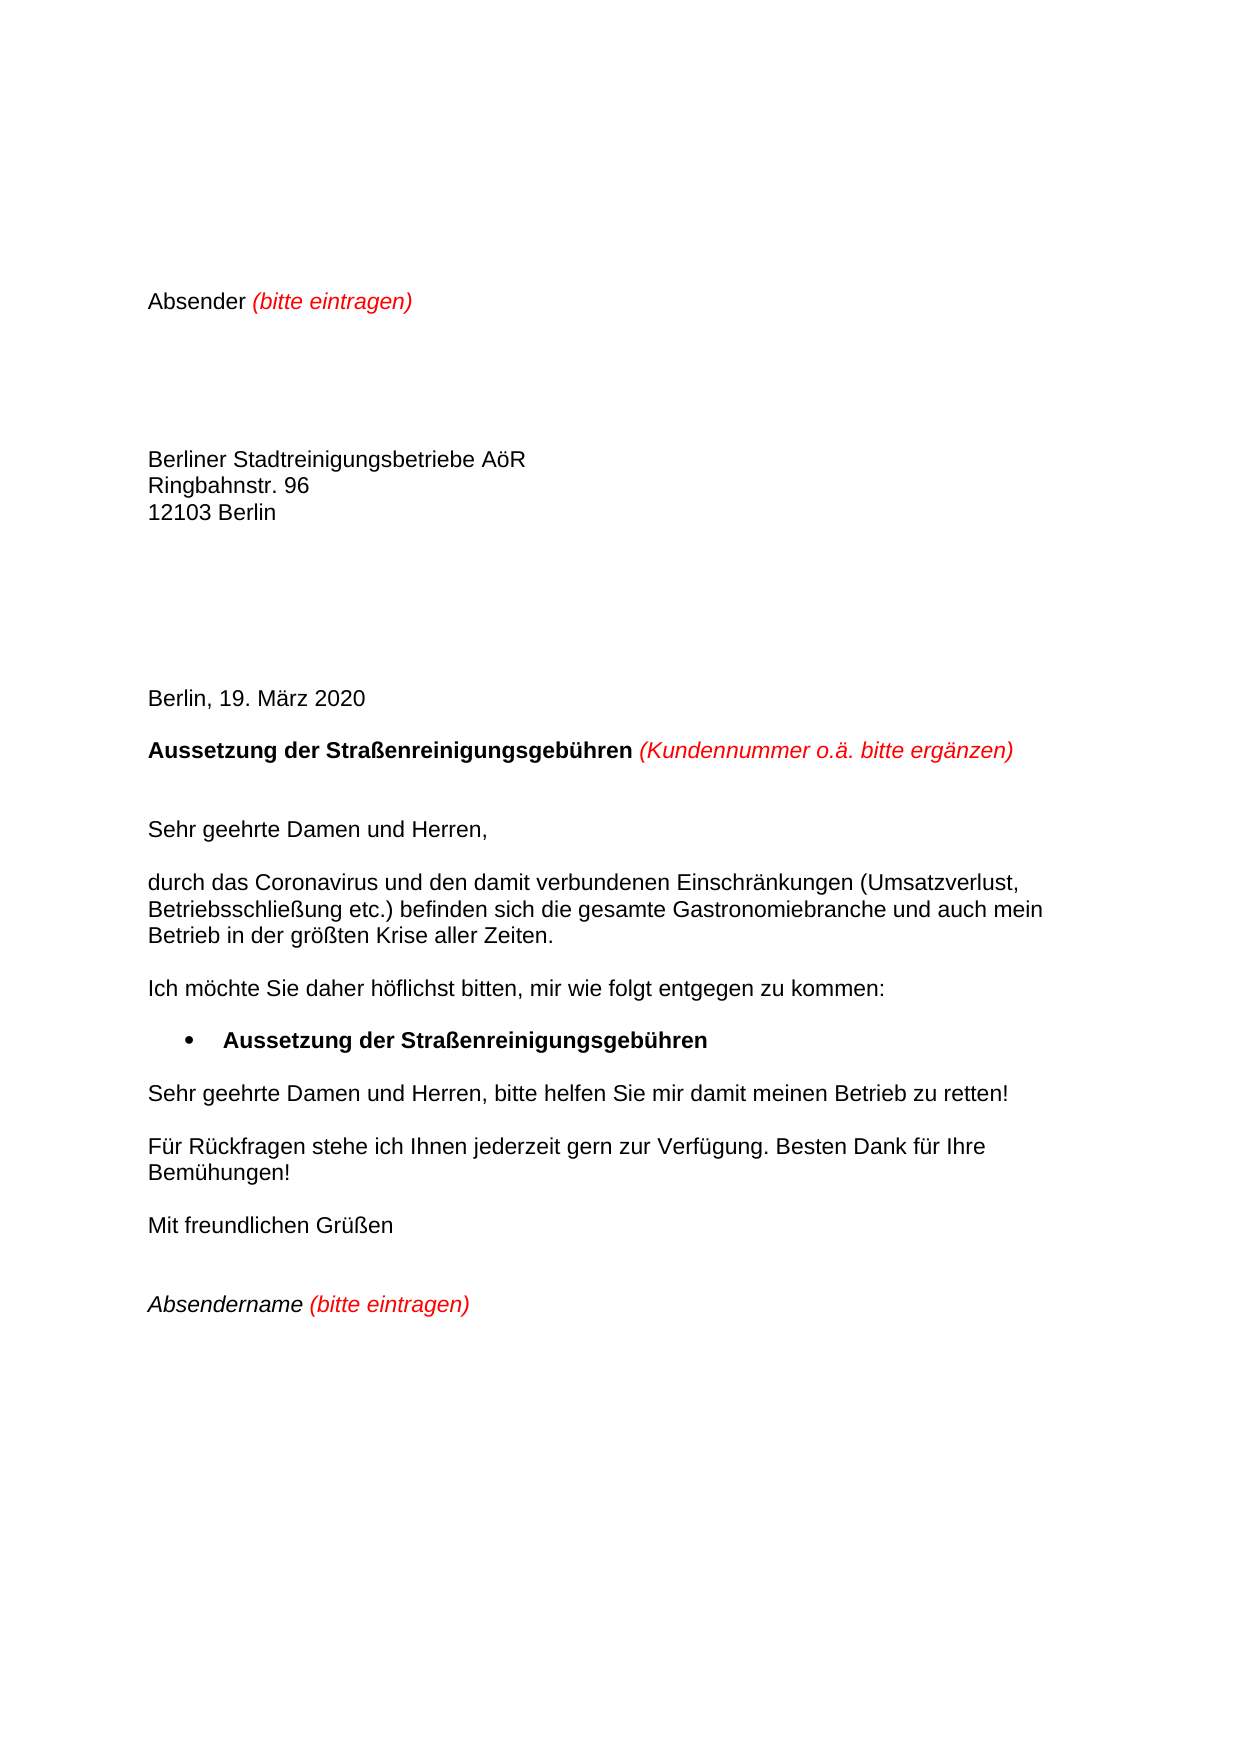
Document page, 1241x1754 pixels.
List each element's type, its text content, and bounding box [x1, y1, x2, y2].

text Aussetzung der Straßenreinigungsgebühren (Kundennummer o.ä. bitte ergänzen) [148, 737, 1093, 764]
text Für Rückfragen stehe ich Ihnen jederzeit gern zur Verfügung. Besten Dank für Ihre Bemühungen! [148, 1133, 1093, 1185]
text Absendername (bitte eintragen) [148, 1291, 1093, 1317]
text Berlin, 19. März 2020 [148, 685, 1093, 711]
text Sehr geehrte Damen und Herren, [148, 816, 1093, 843]
text Sehr geehrte Damen und Herren, bitte helfen Sie mir damit meinen Betrieb zu retten! [148, 1080, 1093, 1106]
text Ich möchte Sie daher höflichst bitten, mir wie folgt entgegen zu kommen: [148, 974, 1093, 1001]
text Absender (bitte eintragen) [148, 288, 1093, 314]
list Aussetzung der Straßenreinigungsgebühren [185, 1027, 1093, 1054]
text Mit freundlichen Grüßen [148, 1212, 1093, 1238]
text durch das Coronavirus und den damit verbundenen Einschränkungen (Umsatzverlust, Betriebsschließung etc.) befinden sich die gesamte Gastronomiebranche und auch mein Betrieb in der größten Krise aller Zeiten. [148, 869, 1093, 948]
text Berliner Stadtreinigungsbetriebe AöR Ringbahnstr. 96 12103 Berlin [148, 446, 1093, 525]
